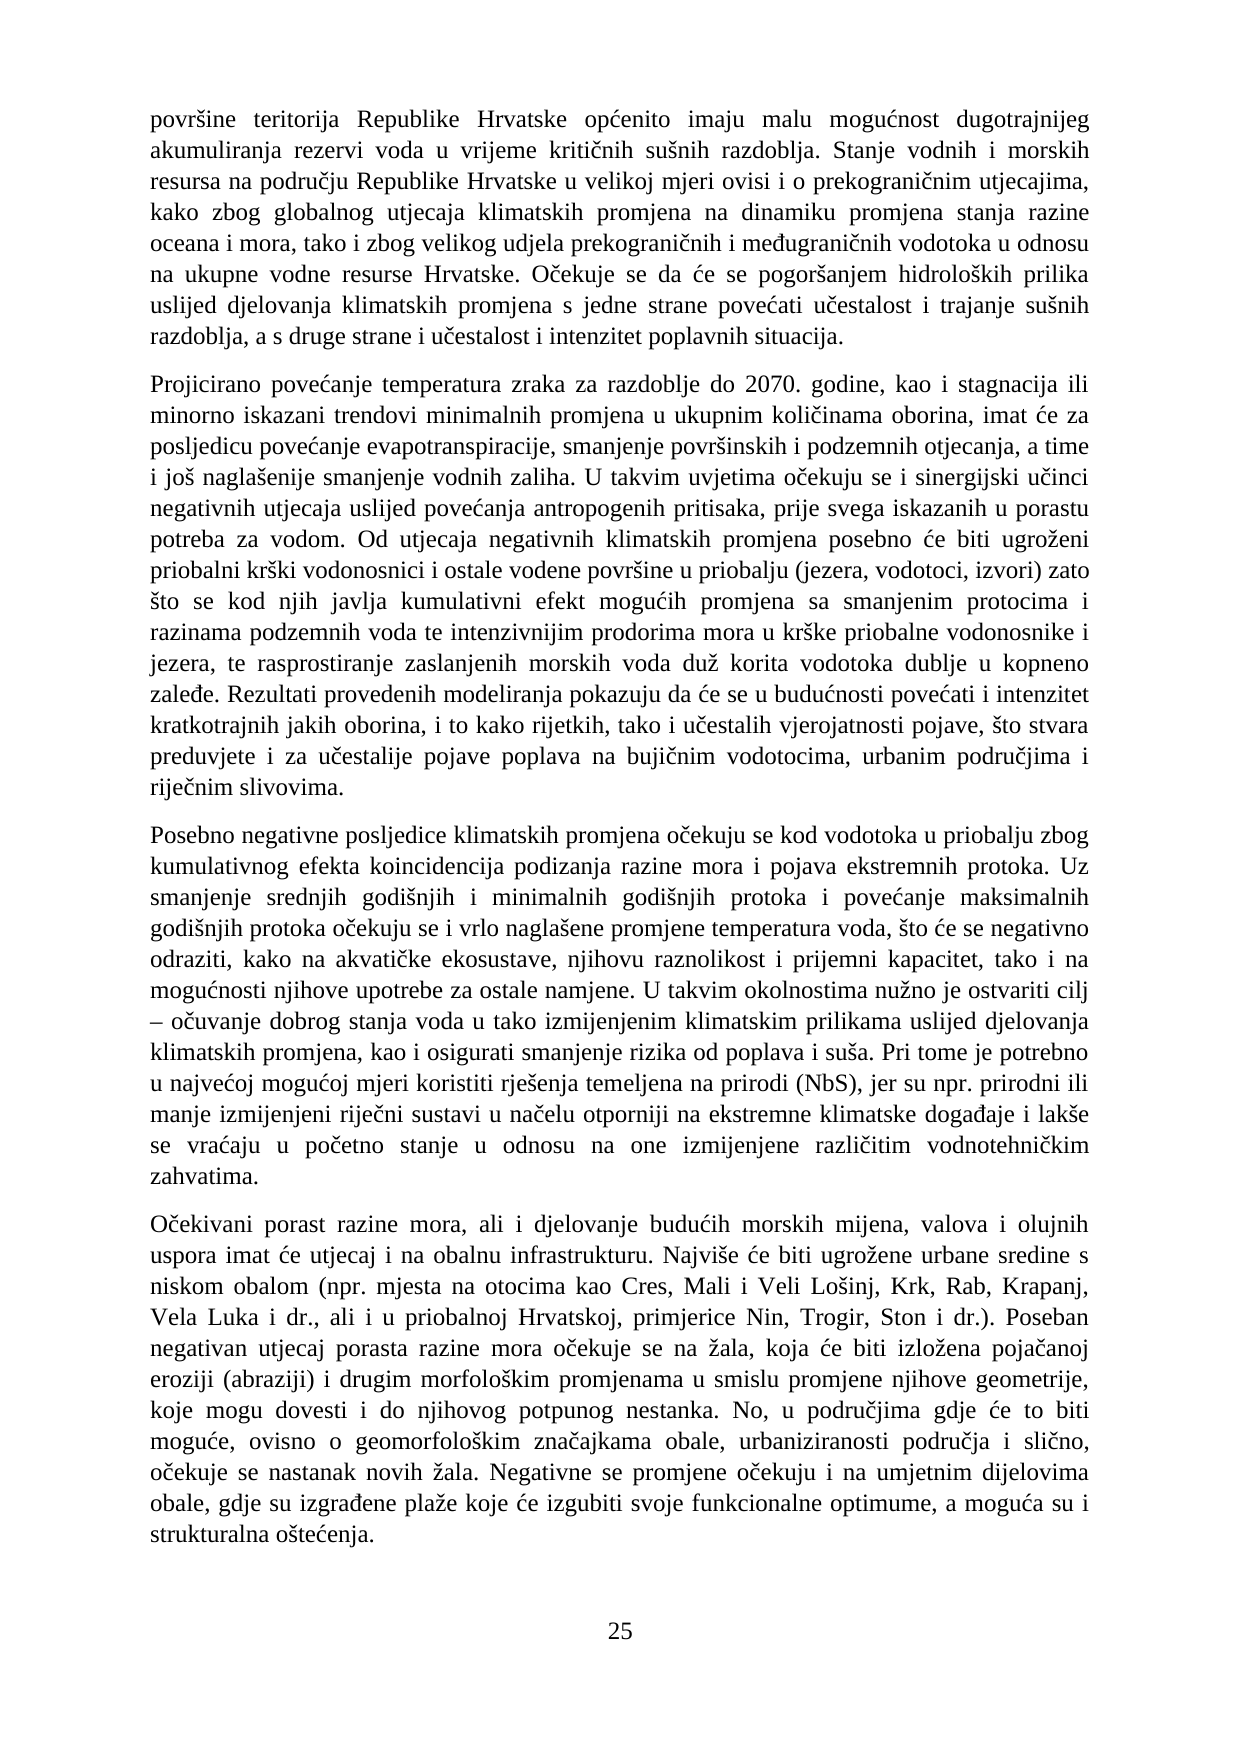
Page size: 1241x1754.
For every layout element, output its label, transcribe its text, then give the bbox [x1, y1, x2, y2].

text Očekivani porast razine mora, ali i djelovanje budućih morskih mijena, valova i olujnih uspora imat će utjecaj i na obalnu infrastrukturu. Najviše će biti ugrožene urbane sredine s niskom obalom (npr. mjesta na otocima kao Cres, Mali i Veli Lošinj, Krk, Rab, Krapanj, Vela Luka i dr., ali i u priobalnoj Hrvatskoj, primjerice Nin, Trogir, Ston i dr.). Poseban negativan utjecaj porasta razine mora očekuje se na žala, koja će biti izložena pojačanoj eroziji (abraziji) i drugim morfološkim promjenama u smislu promjene njihove geometrije, koje mogu dovesti i do njihovog potpunog nestanka. No, u područjima gdje će to biti moguće, ovisno o geomorfološkim značajkama obale, urbaniziranosti područja i slično, očekuje se nastanak novih žala. Negativne se promjene očekuju i na umjetnim dijelovima obale, gdje su izgrađene plaže koje će izgubiti svoje funkcionalne optimume, a moguća su i strukturalna oštećenja. [150, 1209, 1090, 1548]
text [150, 104, 1090, 350]
text Posebno negativne posljedice klimatskih promjena očekuju se kod vodotoka u priobalju zbog kumulativnog efekta koincidencija podizanja razine mora i pojava ekstremnih protoka. Uz smanjenje srednjih godišnjih i minimalnih godišnjih protoka i povećanje maksimalnih godišnjih protoka očekuju se i vrlo naglašene promjene temperatura voda, što će se negativno odraziti, kako na akvatičke ekosustave, njihovu raznolikost i prijemni kapacitet, tako i na mogućnosti njihove upotrebe za ostale namjene. U takvim okolnostima nužno je ostvariti cilj – očuvanje dobrog stanja voda u tako izmijenjenim klimatskim prilikama uslijed djelovanja klimatskih promjena, kao i osigurati smanjenje rizika od poplava i suša. Pri tome je potrebno u najvećoj mogućoj mjeri koristiti rješenja temeljena na prirodi (NbS), jer su npr. prirodni ili manje izmijenjeni riječni sustavi u načelu otporniji na ekstremne klimatske događaje i lakše se vraćaju u početno stanje u odnosu na one izmijenjene različitim vodnotehničkim zahvatima. [150, 820, 1090, 1190]
text Projicirano povećanje temperatura zraka za razdoblje do 2070. godine, kao i stagnacija ili minorno iskazani trendovi minimalnih promjena u ukupnim količinama oborina, imat će za posljedicu povećanje evapotranspiracije, smanjenje površinskih i podzemnih otjecanja, a time i još naglašenije smanjenje vodnih zaliha. U takvim uvjetima očekuju se i sinergijski učinci negativnih utjecaja uslijed povećanja antropogenih pritisaka, prije svega iskazanih u porastu potreba za vodom. Od utjecaja negativnih klimatskih promjena posebno će biti ugroženi priobalni krški vodonosnici i ostale vodene površine u priobalju (jezera, vodotoci, izvori) zato što se kod njih javlja kumulativni efekt mogućih promjena sa smanjenim protocima i razinama podzemnih voda te intenzivnijim prodorima mora u krške priobalne vodonosnike i jezera, te rasprostiranje zaslanjenih morskih voda duž korita vodotoka dublje u kopneno zaleđe. Rezultati provedenih modeliranja pokazuju da će se u budućnosti povećati i intenzitet kratkotrajnih jakih oborina, i to kako rijetkih, tako i učestalih vjerojatnosti pojave, što stvara preduvjete i za učestalije pojave poplava na bujičnim vodotocima, urbanim područjima i riječnim slivovima. [150, 369, 1090, 801]
